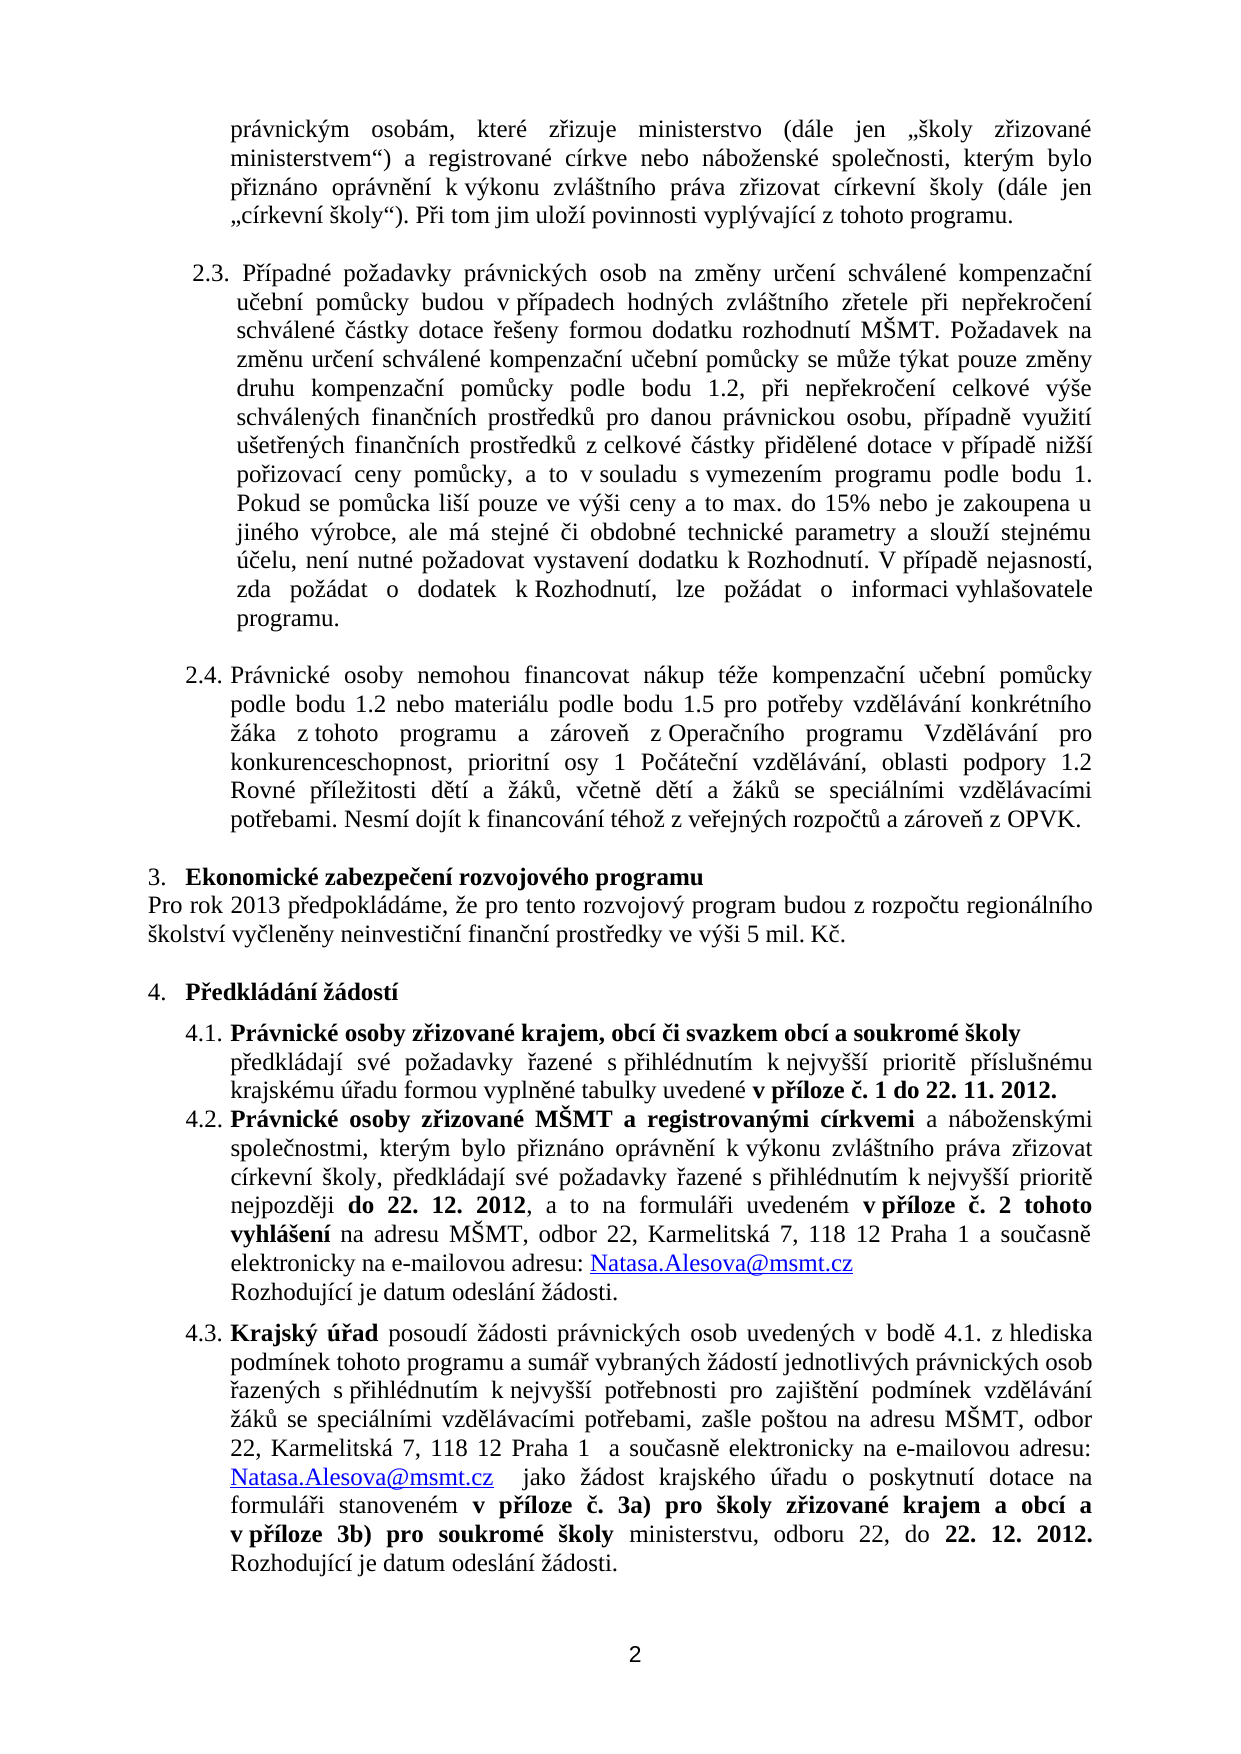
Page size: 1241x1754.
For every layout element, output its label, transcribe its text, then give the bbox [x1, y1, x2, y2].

list Právnické osoby nemohou financovat nákup téže kompenzační učební pomůcky podle bodu 1.2 nebo materiálu podle bodu 1.5 pro potřeby vzdělávání konkrétního žáka z tohoto programu a zároveň z Operačního programu Vzdělávání pro konkurenceschopnost, prioritní osy 1 Počáteční vzdělávání, oblasti podpory 1.2 Rovné příležitosti dětí a žáků, včetně dětí a žáků se speciálními vzdělávacími potřebami. Nesmí dojít k financování téhož z veřejných rozpočtů a zároveň z OPVK. [185, 661, 1093, 833]
list Případné požadavky právnických osob na změny určení schválené kompenzační učební pomůcky budou v případech hodných zvláštního zřetele při nepřekročení schválené částky dotace řešeny formou dodatku rozhodnutí MŠMT. Požadavek na změnu určení schválené kompenzační učební pomůcky se může týkat pouze změny druhu kompenzační pomůcky podle bodu 1.2, při nepřekročení celkové výše schválených finančních prostředků pro danou právnickou osobu, případně využití ušetřených finančních prostředků z celkové částky přidělené dotace v případě nižší pořizovací ceny pomůcky, a to v souladu s vymezením programu podle bodu 1. Pokud se pomůcka liší pouze ve výši ceny a to max. do 15% nebo je zakoupena u jiného výrobce, ale má stejné či obdobné technické parametry a slouží stejnému účelu, není nutné požadovat vystavení dodatku k Rozhodnutí. V případě nejasností, zda požádat o dodatek k Rozhodnutí, lze požádat o informaci vyhlašovatele programu. [192, 258, 1093, 632]
text Pro rok 2013 předpokládáme, že pro tento rozvojový program budou z rozpočtu regionálního školství vyčleněny neinvestiční finanční prostředky ve výši 5 mil. Kč. [148, 891, 1093, 948]
text Rozhodující je datum odeslání žádosti. [230, 1277, 1093, 1306]
subtitle Ekonomické zabezpečení rozvojového programu [148, 862, 1093, 891]
list Krajský úřad posoudí žádosti právnických osob uvedených v bodě 4.1. z hlediska podmínek tohoto programu a sumář vybraných žádostí jednotlivých právnických osob řazených s přihlédnutím k nejvyšší potřebnosti pro zajištění podmínek vzdělávání žáků se speciálními vzdělávacími potřebami, zašle poštou na adresu MŠMT, odbor 22, Karmelitská 7, 118 12 Praha 1 a současně elektronicky na e-mailovou adresu: Natasa.Alesova@msmt.cz jako žádost krajského úřadu o poskytnutí dotace na formuláři stanoveném v příloze č. 3a) pro školy zřizované krajem a obcí a v příloze 3b) pro soukromé školy ministerstvu, odboru 22, do 22. 12. 2012. Rozhodující je datum odeslání žádosti. [185, 1318, 1093, 1577]
list Právnické osoby zřizované krajem, obcí či svazkem obcí a soukromé školy předkládají své požadavky řazené s přihlédnutím k nejvyšší prioritě příslušnému krajskému úřadu formou vyplněné tabulky uvedené v příloze č. 1 do 22. 11. 2012. [185, 1018, 1093, 1104]
list Právnické osoby zřizované MŠMT a registrovanými církvemi a náboženskými společnostmi, kterým bylo přiznáno oprávnění k výkonu zvláštního práva zřizovat církevní školy, předkládají své požadavky řazené s přihlédnutím k nejvyšší prioritě nejpozději do 22. 12. 2012, a to na formuláři uvedeném v příloze č. 2 tohoto vyhlášení na adresu MŠMT, odbor 22, Karmelitská 7, 118 12 Praha 1 a současně elektronicky na e-mailovou adresu: Natasa.Alesova@msmt.cz [185, 1104, 1093, 1277]
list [185, 114, 1093, 229]
subtitle Předkládání žádostí [148, 977, 1093, 1006]
